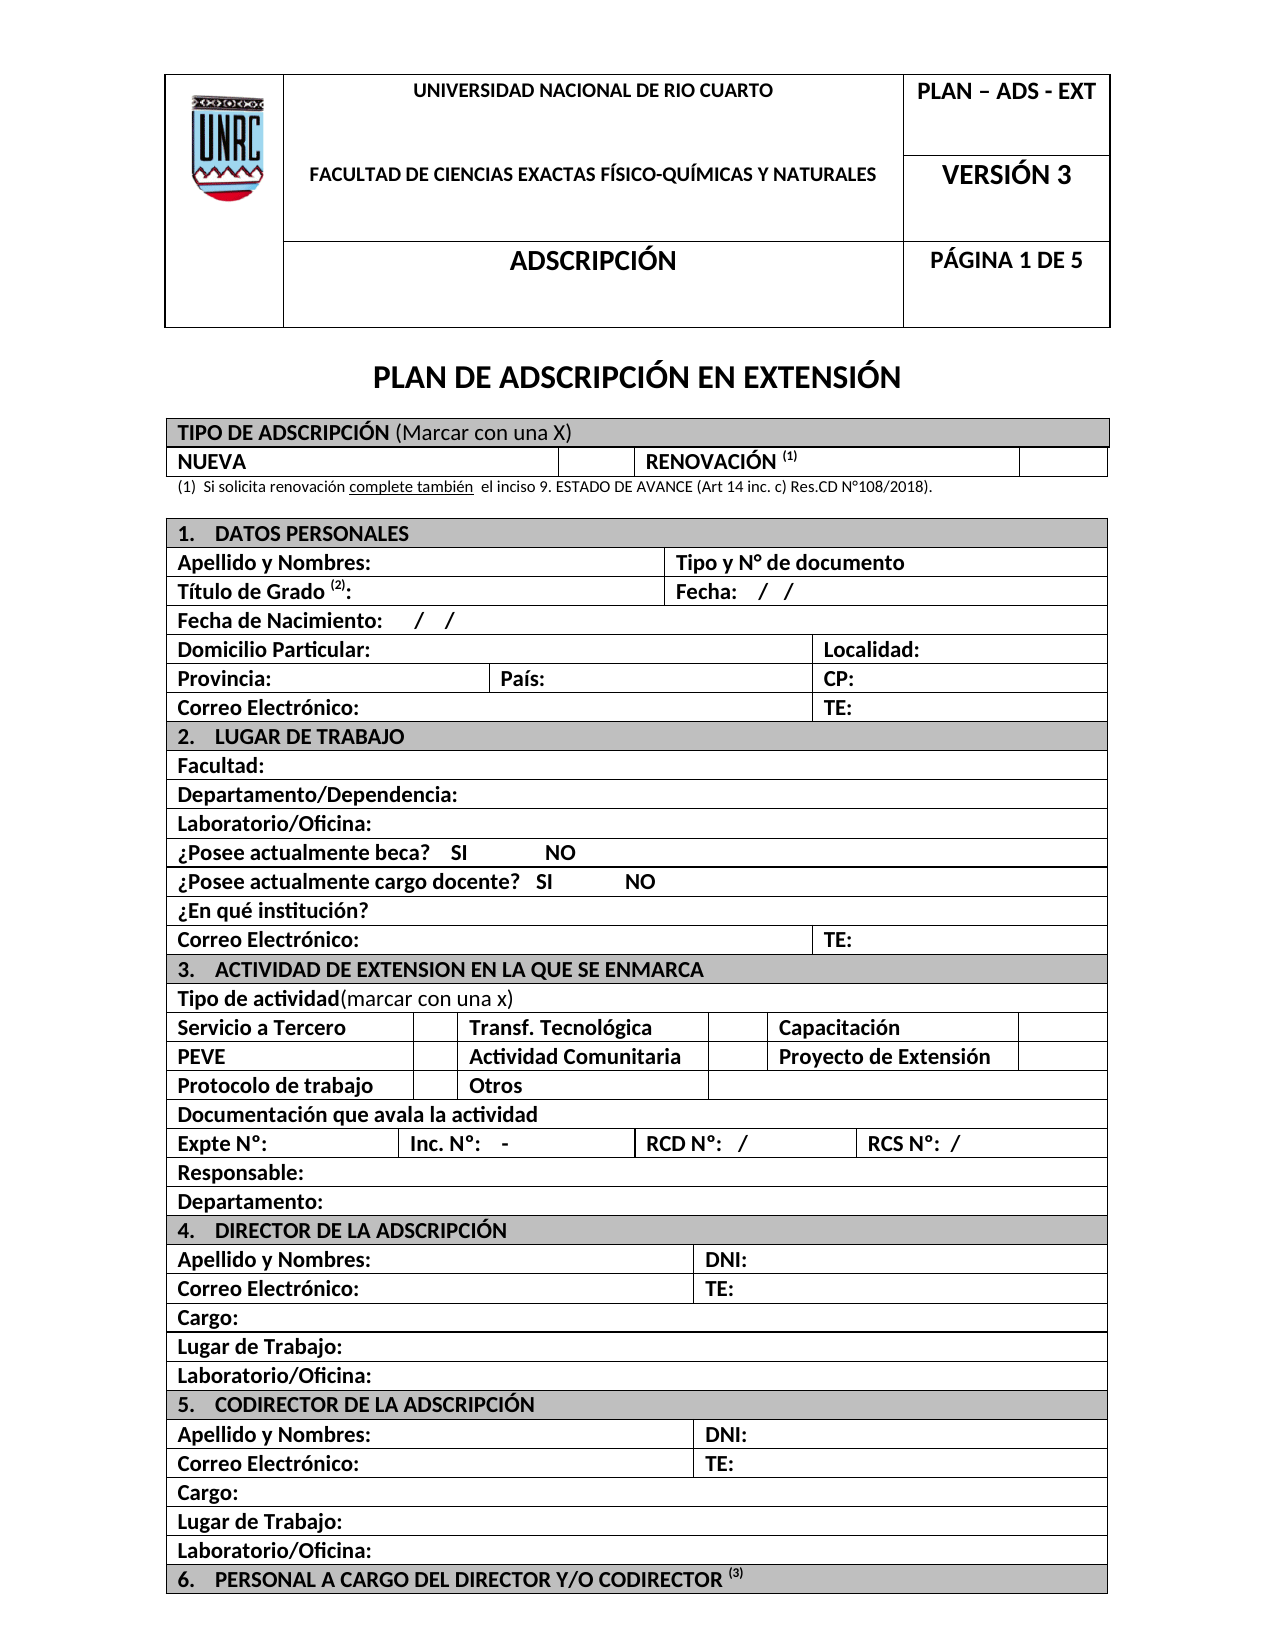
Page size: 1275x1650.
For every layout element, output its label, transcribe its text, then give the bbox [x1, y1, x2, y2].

table_header DATOS PERSONALES [167, 519, 1107, 547]
table_cell Actividad Comunitaria [458, 1042, 708, 1070]
table_cell Apellido y Nombres: [167, 1245, 693, 1273]
table_cell Proyecto de Extensión [768, 1042, 1018, 1070]
table_cell [414, 1042, 457, 1070]
table_cell [414, 1071, 457, 1099]
table_cell Facultad: [167, 751, 1107, 779]
table_cell Laboratorio/Oficina: [167, 1536, 1107, 1564]
table_cell [1019, 1013, 1107, 1041]
table_cell Lugar de Trabajo: [167, 1507, 1107, 1535]
table_cell Cargo: [167, 1478, 1107, 1506]
table_cell Laboratorio/Oficina: [167, 1362, 1107, 1389]
table_cell Provincia: [167, 664, 489, 692]
table_cell Transf. Tecnológica [458, 1013, 708, 1041]
table_cell Cargo: [167, 1304, 1107, 1331]
table_cell Documentación que avala la actividad [167, 1100, 1107, 1128]
table_cell Protocolo de trabajo [167, 1071, 413, 1099]
table_cell Correo Electrónico: [167, 1274, 693, 1302]
table_cell RENOVACIÓN (1) [635, 448, 1019, 476]
table_cell Laboratorio/Oficina: [167, 809, 1107, 837]
table_cell Inc. Nº: - [399, 1129, 634, 1157]
table_cell Tipo y N° de documento [665, 548, 1107, 576]
table_cell Correo Electrónico: [167, 926, 812, 954]
table_cell [559, 448, 634, 476]
table_cell Expte Nº: [167, 1129, 398, 1157]
table_cell País: [490, 664, 812, 692]
table_cell DNI: [694, 1245, 1107, 1273]
table_cell TE: [694, 1274, 1107, 1302]
table_cell Responsable: [167, 1158, 1107, 1186]
table_cell PERSONAL A CARGO DEL DIRECTOR Y/O CODIRECTOR (3) [167, 1565, 1107, 1593]
table_cell Servicio a Tercero [167, 1013, 413, 1041]
table_cell Otros [458, 1071, 708, 1099]
table_cell TE: [694, 1449, 1107, 1477]
table_cell Apellido y Nombres: [167, 548, 664, 576]
table_cell Título de Grado (2): [167, 577, 664, 605]
table_cell Apellido y Nombres: [167, 1420, 693, 1448]
text PLAN DE ADSCRIPCIÓN EN EXTENSIÓN [177, 356, 1098, 397]
table_cell Departamento/Dependencia: [167, 780, 1107, 808]
table_cell Fecha: / / [665, 577, 1107, 605]
table_cell Capacitación [768, 1013, 1018, 1041]
picture [188, 92, 267, 204]
table_cell LUGAR DE TRABAJO [167, 722, 1107, 750]
table_cell DNI: [694, 1420, 1107, 1448]
table_cell Localidad: [813, 635, 1107, 663]
table_cell [414, 1013, 457, 1041]
table_cell DIRECTOR DE LA ADSCRIPCIÓN [167, 1216, 1107, 1244]
table_cell CODIRECTOR DE LA ADSCRIPCIÓN [167, 1391, 1107, 1419]
table_cell [1019, 1042, 1107, 1070]
table_cell Fecha de Nacimiento: / / [167, 606, 1107, 634]
table_cell Domicilio Particular: [167, 635, 812, 663]
table_cell [709, 1071, 1107, 1099]
table_cell ¿Posee actualmente beca? SI NO [167, 839, 1107, 866]
table_cell PEVE [167, 1042, 413, 1070]
table_cell RCS Nº: / [857, 1129, 1107, 1157]
table_cell Departamento: [167, 1187, 1107, 1215]
table_cell CP: [813, 664, 1107, 692]
table_cell Lugar de Trabajo: [167, 1333, 1107, 1361]
table_cell NUEVA [167, 448, 558, 476]
table_cell [1020, 448, 1107, 476]
table_cell TE: [813, 926, 1107, 954]
table_cell Tipo de actividad(marcar con una x) [167, 984, 1107, 1012]
table_cell ¿En qué institución? [167, 897, 1107, 924]
table_cell Correo Electrónico: [167, 693, 812, 721]
table_cell ACTIVIDAD DE EXTENSION EN LA QUE SE ENMARCA [167, 955, 1107, 983]
table_cell [709, 1013, 767, 1041]
table_cell Correo Electrónico: [167, 1449, 693, 1477]
table_cell RCD Nº: / [636, 1129, 856, 1157]
table_header TIPO DE ADSCRIPCIÓN (Marcar con una X) [167, 419, 1109, 446]
table_cell ¿Posee actualmente cargo docente? SI NO [167, 868, 1107, 896]
table_cell [709, 1042, 767, 1070]
table_cell TE: [813, 693, 1107, 721]
text (1) Si solicita renovación complete también el inciso 9. ESTADO DE AVANCE (Art 14 inc. c) Res.CD N°108/2018). [177, 477, 1098, 497]
